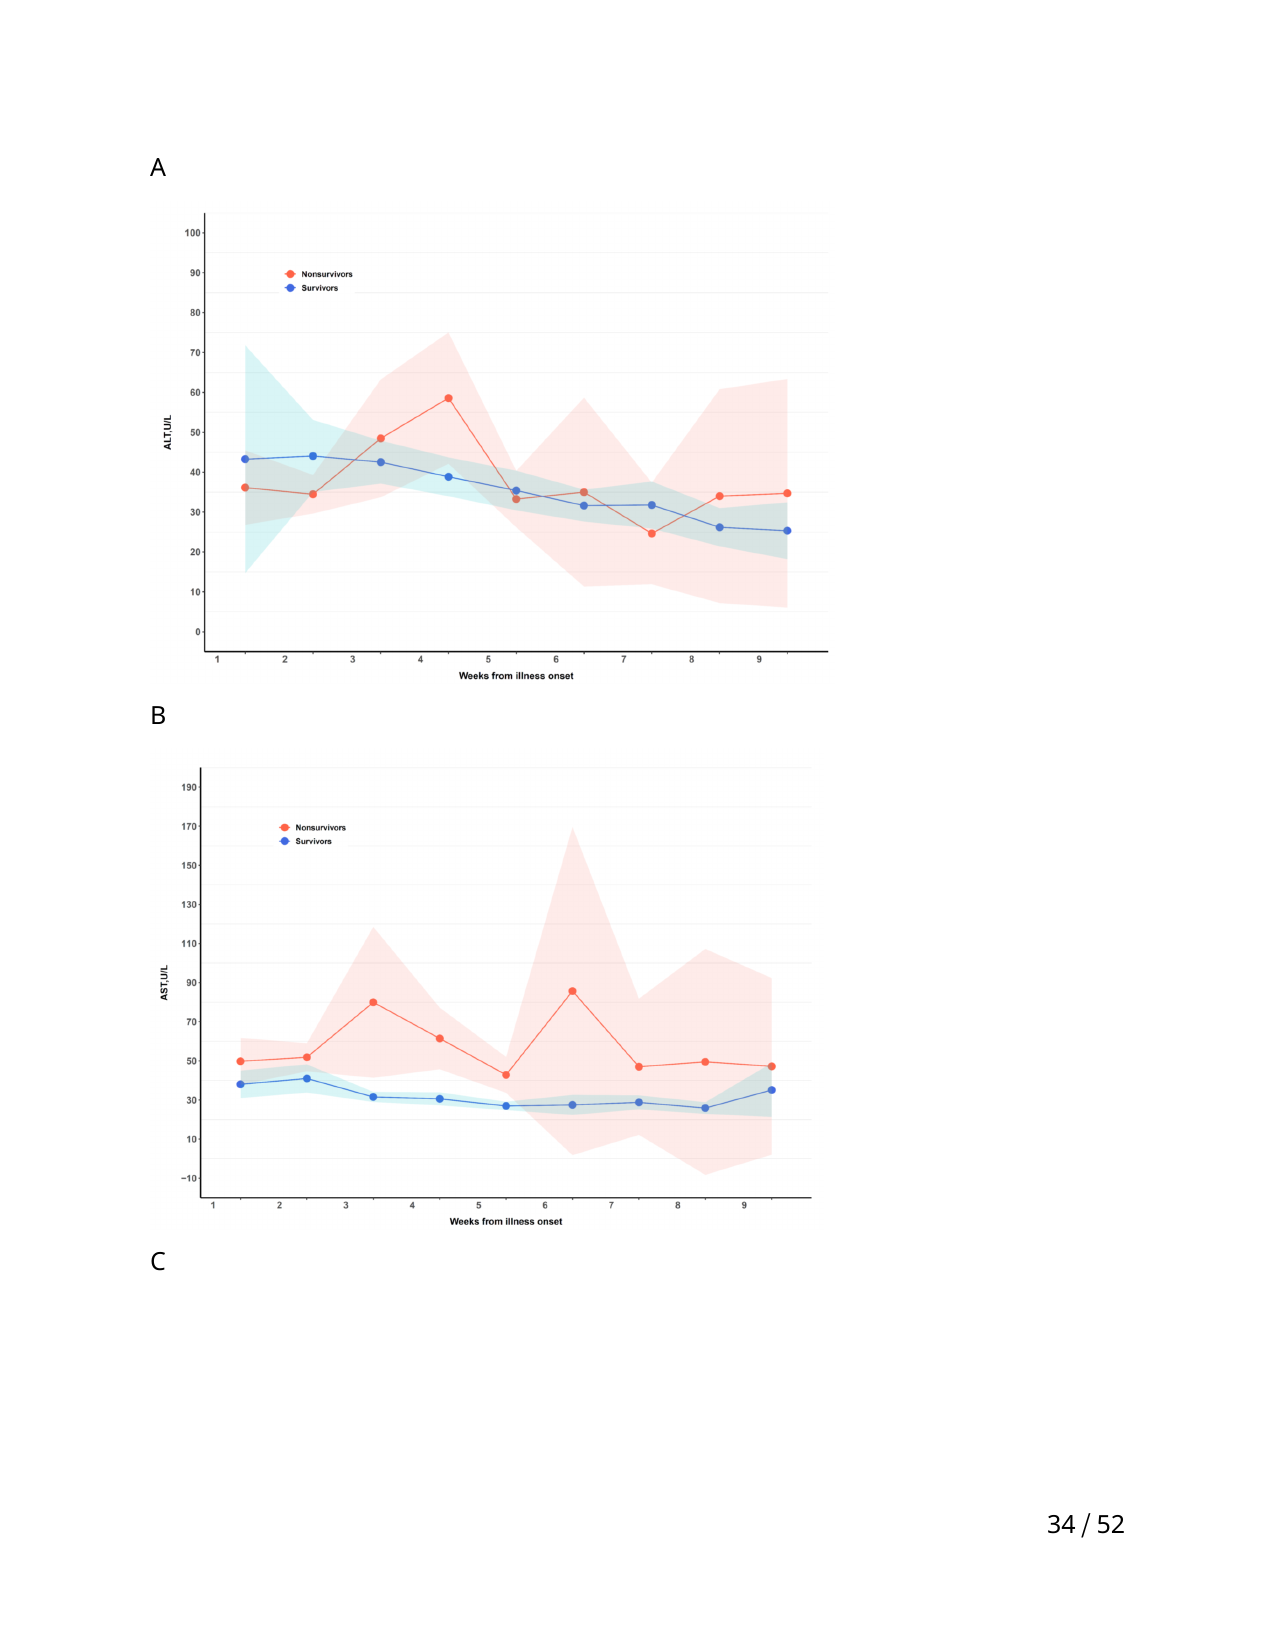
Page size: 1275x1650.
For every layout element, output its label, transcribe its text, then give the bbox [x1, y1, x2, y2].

text A [150, 150, 1125, 184]
text B [150, 698, 1125, 732]
text C [150, 1244, 1125, 1278]
picture [150, 748, 825, 1230]
picture [150, 201, 836, 684]
